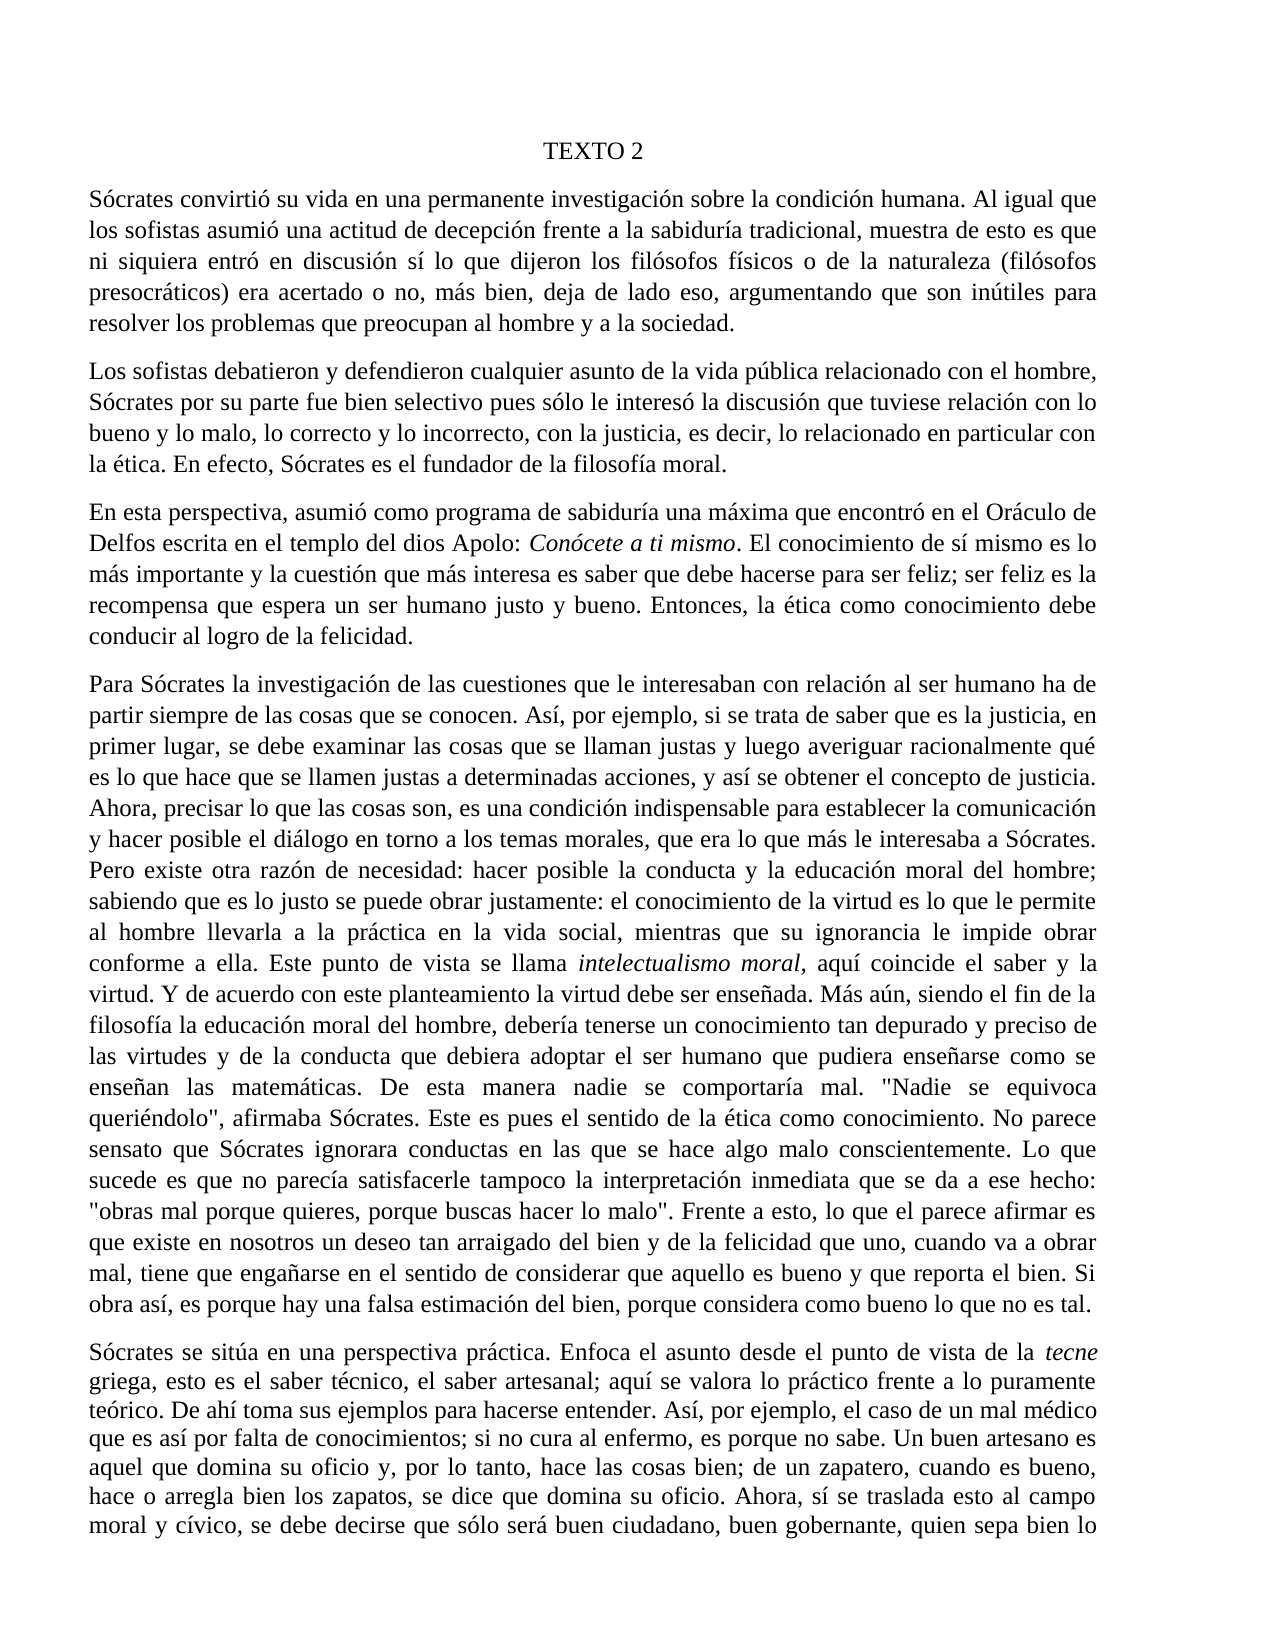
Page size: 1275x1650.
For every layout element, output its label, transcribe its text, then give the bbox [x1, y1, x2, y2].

text TEXTO 2 [89, 136, 1098, 165]
text Para Sócrates la investigación de las cuestiones que le interesaban con relación al ser humano ha de partir siempre de las cosas que se conocen. Así, por ejemplo, si se trata de saber que es la justicia, en primer lugar, se debe examinar las cosas que se llaman justas y luego averiguar racionalmente qué es lo que hace que se llamen justas a determinadas acciones, y así se obtener el concepto de justicia. Ahora, precisar lo que las cosas son, es una condición indispensable para establecer la comunicación y hacer posible el diálogo en torno a los temas morales, que era lo que más le interesaba a Sócrates. Pero existe otra razón de necesidad: hacer posible la conducta y la educación moral del hombre; sabiendo que es lo justo se puede obrar justamente: el conocimiento de la virtud es lo que le permite al hombre llevarla a la práctica en la vida social, mientras que su ignorancia le impide obrar conforme a ella. Este punto de vista se llama intelectualismo moral, aquí coincide el saber y la virtud. Y de acuerdo con este planteamiento la virtud debe ser enseñada. Más aún, siendo el fin de la filosofía la educación moral del hombre, debería tenerse un conocimiento tan depurado y preciso de las virtudes y de la conducta que debiera adoptar el ser humano que pudiera enseñarse como se enseñan las matemáticas. De esta manera nadie se comportaría mal. "Nadie se equivoca queriéndolo", afirmaba Sócrates. Este es pues el sentido de la ética como conocimiento. No parece sensato que Sócrates ignorara conductas en las que se hace algo malo conscientemente. Lo que sucede es que no parecía satisfacerle tampoco la interpretación inmediata que se da a ese hecho: "obras mal porque quieres, porque buscas hacer lo malo". Frente a esto, lo que el parece afirmar es que existe en nosotros un deseo tan arraigado del bien y de la felicidad que uno, cuando va a obrar mal, tiene que engañarse en el sentido de considerar que aquello es bueno y que reporta el bien. Si obra así, es porque hay una falsa estimación del bien, porque considera como bueno lo que no es tal. [89, 669, 1098, 1318]
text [89, 1337, 1098, 1538]
text En esta perspectiva, asumió como programa de sabiduría una máxima que encontró en el Oráculo de Delfos escrita en el templo del dios Apolo: Conócete a ti mismo. El conocimiento de sí mismo es lo más importante y la cuestión que más interesa es saber que debe hacerse para ser feliz; ser feliz es la recompensa que espera un ser humano justo y bueno. Entonces, la ética como conocimiento debe conducir al logro de la felicidad. [89, 497, 1098, 650]
text Los sofistas debatieron y defendieron cualquier asunto de la vida pública relacionado con el hombre, Sócrates por su parte fue bien selectivo pues sólo le interesó la discusión que tuviese relación con lo bueno y lo malo, lo correcto y lo incorrecto, con la justicia, es decir, lo relacionado en particular con la ética. En efecto, Sócrates es el fundador de la filosofía moral. [89, 356, 1098, 478]
text Sócrates convirtió su vida en una permanente investigación sobre la condición humana. Al igual que los sofistas asumió una actitud de decepción frente a la sabiduría tradicional, muestra de esto es que ni siquiera entró en discusión sí lo que dijeron los filósofos físicos o de la naturaleza (filósofos presocráticos) era acertado o no, más bien, deja de lado eso, argumentando que son inútiles para resolver los problemas que preocupan al hombre y a la sociedad. [89, 184, 1098, 337]
